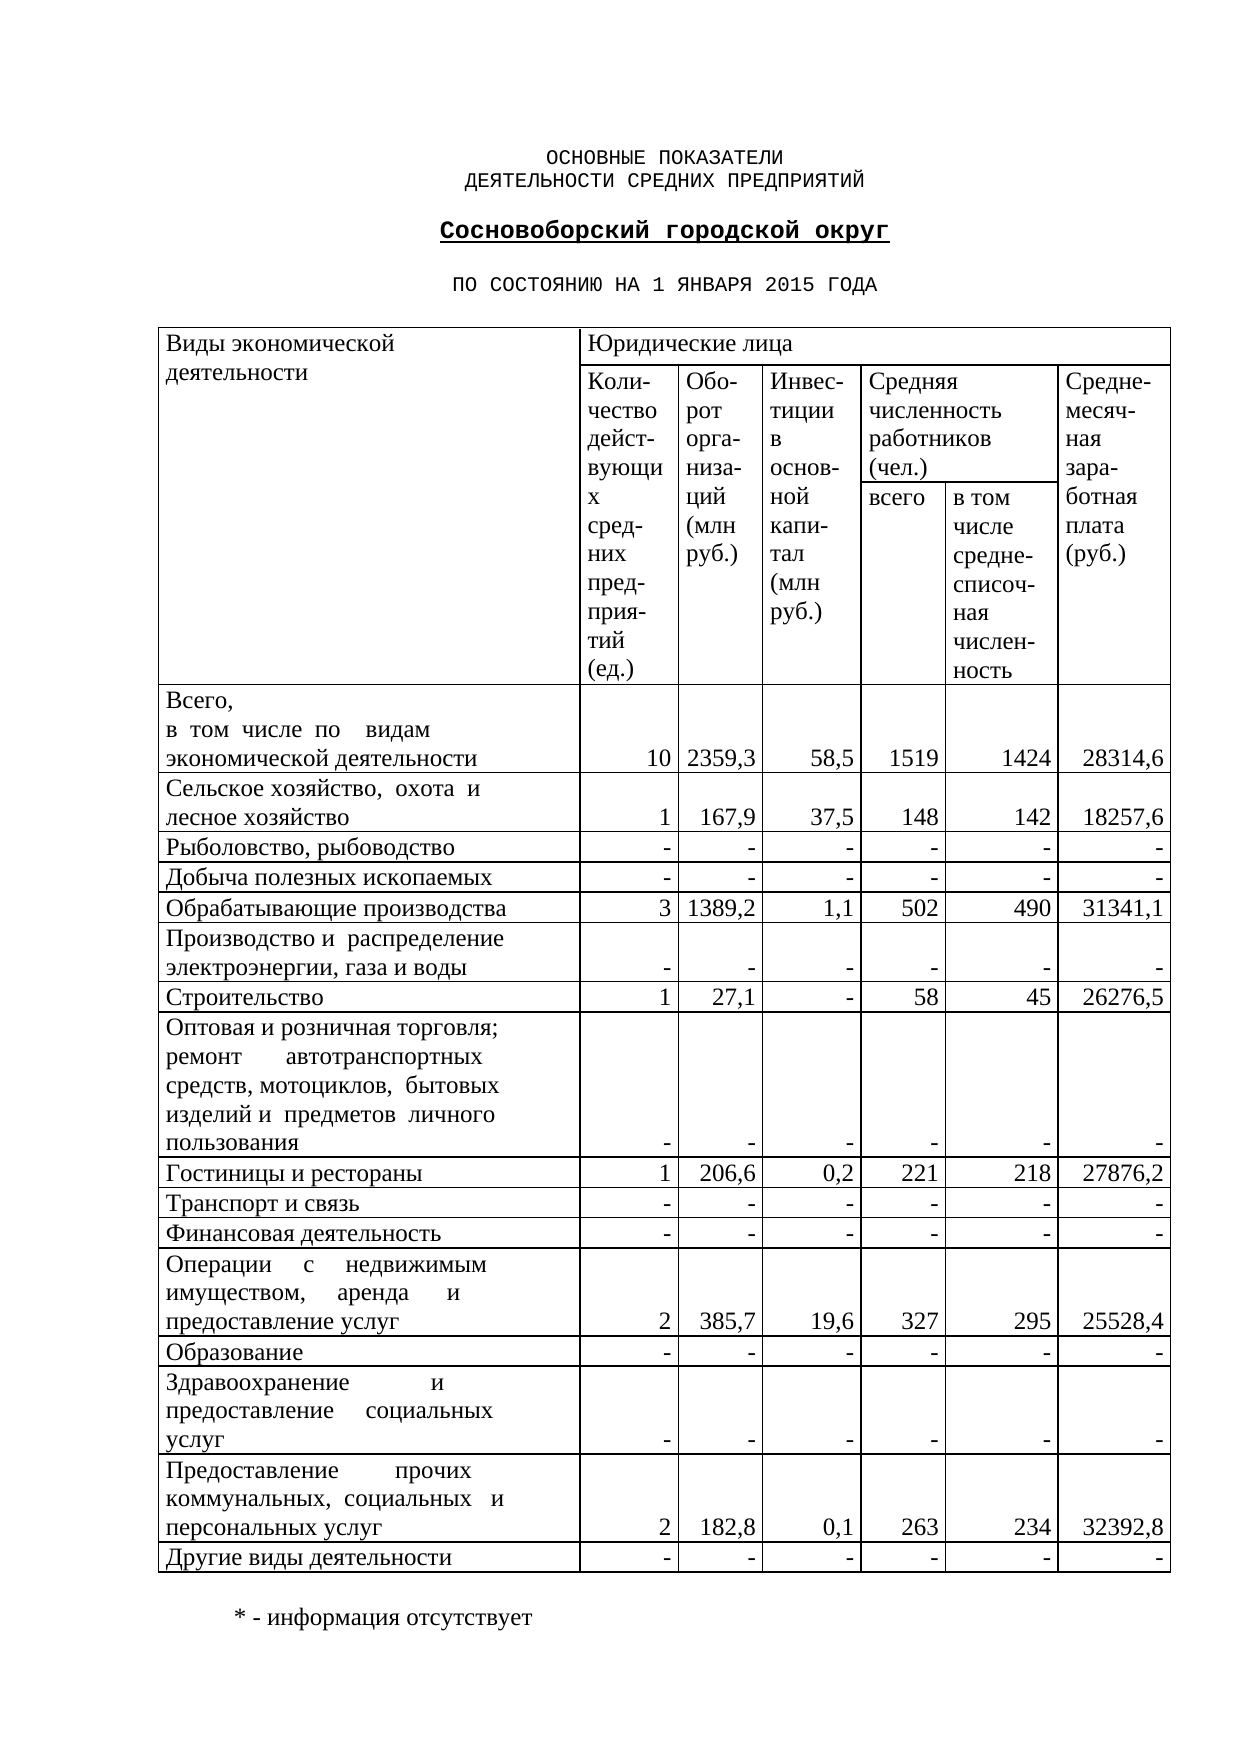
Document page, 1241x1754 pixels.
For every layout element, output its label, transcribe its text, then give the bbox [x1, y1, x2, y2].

table_cell Рыболовство, рыбоводство [159, 832, 579, 861]
table_cell - [763, 923, 860, 981]
table_cell Оптовая и розничная торговля; ремонт автотранспортных средств, мотоциклов, бытовых изделий и предметов личного пользования [159, 1013, 579, 1156]
table_cell - [946, 863, 1057, 891]
table_cell 490 [946, 893, 1057, 922]
table_cell 27,1 [679, 982, 762, 1011]
table_cell Обо- рот орга- низа- ций (млн руб.) [679, 366, 762, 684]
table_cell 32392,8 [1059, 1455, 1170, 1541]
table_cell 18257,6 [1059, 773, 1170, 831]
table_cell 1 [581, 1158, 678, 1187]
table_cell - [862, 832, 945, 861]
table_cell - [679, 923, 762, 981]
table_cell 3 [581, 893, 678, 922]
table_cell - [946, 1543, 1057, 1571]
table_cell - [1059, 863, 1170, 891]
table_cell 206,6 [679, 1158, 762, 1187]
table_cell Всего, в том числе по видам экономической деятельности [159, 685, 579, 772]
table_cell - [946, 1218, 1057, 1247]
table_cell 263 [862, 1455, 945, 1541]
table_cell 502 [862, 893, 945, 922]
table_cell - [763, 832, 860, 861]
table_cell - [862, 1013, 945, 1156]
table_cell - [679, 863, 762, 891]
table_cell 385,7 [679, 1249, 762, 1335]
table_cell - [763, 863, 860, 891]
table_cell 10 [581, 685, 678, 772]
table_cell - [763, 1543, 860, 1571]
table_cell 2359,3 [679, 685, 762, 772]
table_cell 0,1 [763, 1455, 860, 1541]
table_cell - [679, 1367, 762, 1453]
table_cell 148 [862, 773, 945, 831]
table_cell - [679, 1337, 762, 1365]
table_cell 218 [946, 1158, 1057, 1187]
table_cell - [679, 832, 762, 861]
table_cell - [763, 982, 860, 1011]
table_cell 58 [862, 982, 945, 1011]
table_cell 327 [862, 1249, 945, 1335]
table_cell 37,5 [763, 773, 860, 831]
table_cell - [862, 1218, 945, 1247]
table_cell Строительство [159, 982, 579, 1011]
table_header Юридические лица [581, 328, 1170, 364]
table_cell - [862, 923, 945, 981]
table_cell Коли- чество дейст- вующих сред- них пред- прия- тий (ед.) [581, 366, 678, 684]
table_cell - [581, 1013, 678, 1156]
table_cell - [1059, 1367, 1170, 1453]
table_cell - [862, 1543, 945, 1571]
table_cell Гостиницы и рестораны [159, 1158, 579, 1187]
table_cell - [581, 832, 678, 861]
table_cell 27876,2 [1059, 1158, 1170, 1187]
table_cell - [1059, 1337, 1170, 1365]
table_cell - [679, 1543, 762, 1571]
text Сосновоборский городской округ [177, 218, 1152, 246]
table_cell - [1059, 1013, 1170, 1156]
table_cell - [862, 1188, 945, 1217]
table_cell - [1059, 1188, 1170, 1217]
table_cell Добыча полезных ископаемых [159, 863, 579, 891]
table_cell 1 [581, 982, 678, 1011]
table_cell - [763, 1337, 860, 1365]
table_cell - [946, 832, 1057, 861]
text * - информация отсутствует [177, 1602, 1152, 1630]
table_cell всего [862, 483, 945, 684]
table_cell - [581, 923, 678, 981]
table_cell - [581, 1543, 678, 1571]
table_cell 2 [581, 1455, 678, 1541]
table_cell 31341,1 [1059, 893, 1170, 922]
table_cell - [679, 1218, 762, 1247]
table_cell Здравоохранение и предоставление социальных услуг [159, 1367, 579, 1453]
table_header Виды экономической деятельности [159, 328, 580, 684]
table_cell - [862, 1367, 945, 1453]
table_cell - [946, 1367, 1057, 1453]
table_cell Другие виды деятельности [159, 1543, 579, 1571]
table_cell - [862, 863, 945, 891]
table_cell - [1059, 923, 1170, 981]
table_cell - [581, 1218, 678, 1247]
table_cell - [862, 1337, 945, 1365]
table_cell 221 [862, 1158, 945, 1187]
table_cell в том числе средне- списоч- ная числен- ность [946, 483, 1057, 684]
table_cell 28314,6 [1059, 685, 1170, 772]
table_cell Операции с недвижимым имуществом, аренда и предоставление услуг [159, 1249, 579, 1335]
table_cell - [763, 1367, 860, 1453]
table_cell 1 [581, 773, 678, 831]
table_cell Средне- месяч- ная зара- ботная плата (руб.) [1059, 366, 1170, 684]
table_cell Производство и распределение электроэнергии, газа и воды [159, 923, 579, 981]
table_cell - [1059, 832, 1170, 861]
table_cell 1424 [946, 685, 1057, 772]
text ПО СОСТОЯНИЮ НА 1 ЯНВАРЯ 2015 ГОДА [177, 274, 1152, 298]
table_cell 2 [581, 1249, 678, 1335]
text ОСНОВНЫЕ ПОКАЗАТЕЛИ [177, 147, 1152, 171]
table_cell Финансовая деятельность [159, 1218, 579, 1247]
table_cell 1,1 [763, 893, 860, 922]
table_cell Транспорт и связь [159, 1188, 579, 1217]
table_cell 1519 [862, 685, 945, 772]
table_cell 0,2 [763, 1158, 860, 1187]
table_cell Обрабатывающие производства [159, 893, 579, 922]
table_cell - [679, 1013, 762, 1156]
table_cell - [763, 1188, 860, 1217]
table_cell 295 [946, 1249, 1057, 1335]
table_cell Сельское хозяйство, охота и лесное хозяйство [159, 773, 579, 831]
table_cell - [581, 1337, 678, 1365]
table_cell - [581, 1367, 678, 1453]
table_cell 167,9 [679, 773, 762, 831]
table_cell 58,5 [763, 685, 860, 772]
table_cell Инвес- тиции в основ- ной капи- тал (млн руб.) [763, 366, 860, 684]
table_cell - [581, 863, 678, 891]
table_cell 142 [946, 773, 1057, 831]
table_cell 26276,5 [1059, 982, 1170, 1011]
table_cell - [581, 1188, 678, 1217]
table_cell 45 [946, 982, 1057, 1011]
table_cell - [946, 1188, 1057, 1217]
table_cell - [946, 1013, 1057, 1156]
table_cell - [1059, 1218, 1170, 1247]
table_cell Предоставление прочих коммунальных, социальных и персональных услуг [159, 1455, 579, 1541]
table_cell - [679, 1188, 762, 1217]
table_cell - [1059, 1543, 1170, 1571]
text ДЕЯТЕЛЬНОСТИ СРЕДНИХ ПРЕДПРИЯТИЙ [177, 171, 1152, 194]
table_cell 182,8 [679, 1455, 762, 1541]
table_cell - [946, 1337, 1057, 1365]
table_cell 1389,2 [679, 893, 762, 922]
table_cell - [946, 923, 1057, 981]
table_cell 234 [946, 1455, 1057, 1541]
table_cell 25528,4 [1059, 1249, 1170, 1335]
table_cell 19,6 [763, 1249, 860, 1335]
table_cell Образование [159, 1337, 579, 1365]
table_cell - [763, 1013, 860, 1156]
table_cell - [763, 1218, 860, 1247]
table_cell Средняя численность работников (чел.) [862, 366, 1057, 481]
